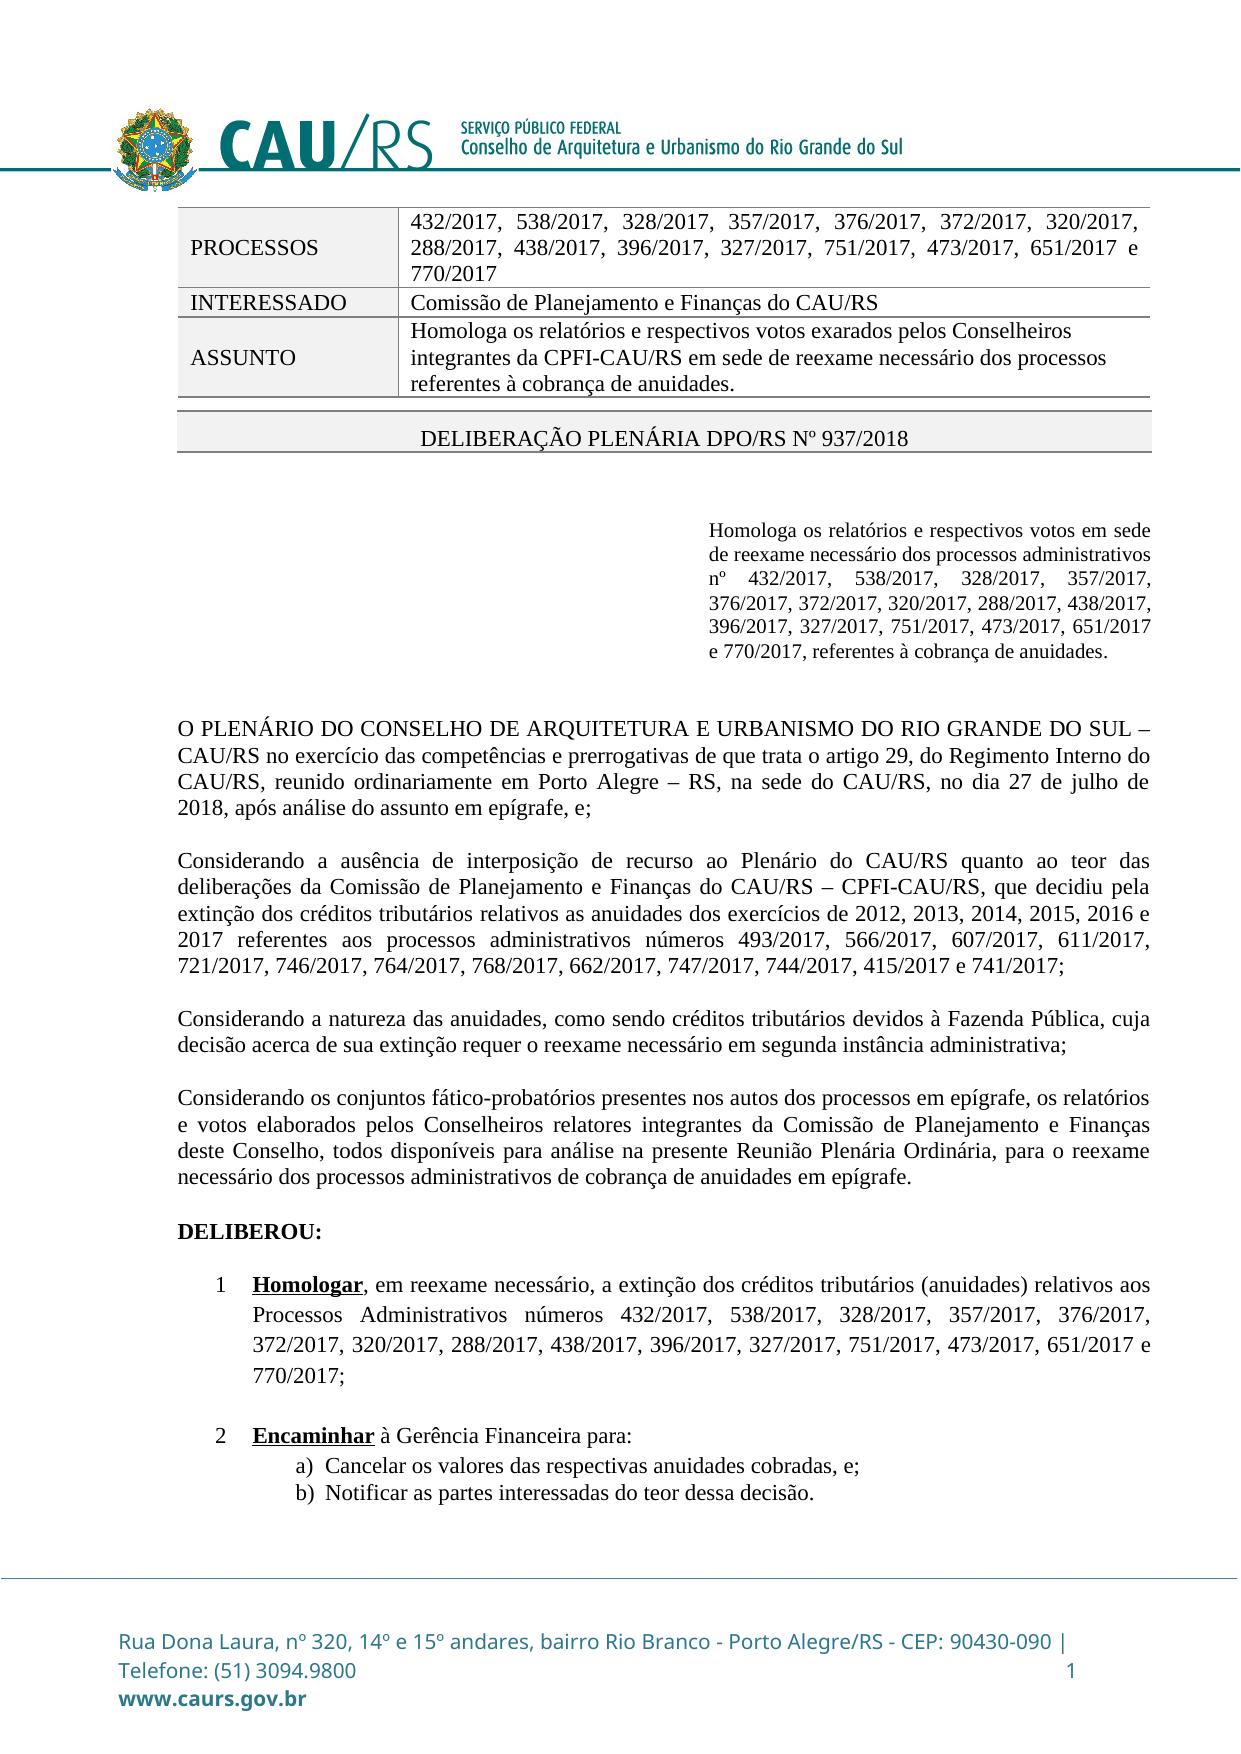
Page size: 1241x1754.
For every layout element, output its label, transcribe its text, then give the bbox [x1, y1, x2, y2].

text DELIBERAÇÃO PLENÁRIA DPO/RS Nº 937/2018 [177, 412, 1152, 451]
text Considerando os conjuntos fático-probatórios presentes nos autos dos processos em epígrafe, os relatórios e votos elaborados pelos Conselheiros relatores integrantes da Comissão de Planejamento e Finanças deste Conselho, todos disponíveis para análise na presente Reunião Plenária Ordinária, para o reexame necessário dos processos administrativos de cobrança de anuidades em epígrafe. [177, 1084, 1152, 1190]
text Homologa os relatórios e respectivos votos em sede de reexame necessário dos processos administrativos nº 432/2017, 538/2017, 328/2017, 357/2017, 376/2017, 372/2017, 320/2017, 288/2017, 438/2017, 396/2017, 327/2017, 751/2017, 473/2017, 651/2017 e 770/2017, referentes à cobrança de anuidades. [709, 518, 1152, 663]
text O PLENÁRIO DO CONSELHO DE ARQUITETURA E URBANISMO DO RIO GRANDE DO SUL – CAU/RS no exercício das competências e prerrogativas de que trata o artigo 29, do Regimento Interno do CAU/RS, reunido ordinariamente em Porto Alegre – RS, na sede do CAU/RS, no dia 27 de julho de 2018, após análise do assunto em epígrafe, e; [177, 715, 1152, 821]
list Cancelar os valores das respectivas anuidades cobradas, e; [177, 1452, 1152, 1479]
table_cell Homologa os relatórios e respectivos votos exarados pelos Conselheiros integrantes da CPFI-CAU/RS em sede de reexame necessário dos processos referentes à cobrança de anuidades. [399, 318, 1150, 396]
table_cell Comissão de Planejamento e Finanças do CAU/RS [399, 288, 1150, 316]
table_header 432/2017, 538/2017, 328/2017, 357/2017, 376/2017, 372/2017, 320/2017, 288/2017, 438/2017, 396/2017, 327/2017, 751/2017, 473/2017, 651/2017 e 770/2017 [399, 208, 1150, 287]
table_header PROCESSOS [178, 208, 398, 287]
picture [0, 42, 1241, 202]
list Notificar as partes interessadas do teor dessa decisão. [295, 1479, 1152, 1505]
table_cell INTERESSADO [178, 288, 398, 316]
text Considerando a natureza das anuidades, como sendo créditos tributários devidos à Fazenda Pública, cuja decisão acerca de sua extinção requer o reexame necessário em segunda instância administrativa; [177, 1005, 1152, 1058]
list Encaminhar à Gerência Financeira para: [215, 1422, 1152, 1448]
text Considerando a ausência de interposição de recurso ao Plenário do CAU/RS quanto ao teor das deliberações da Comissão de Planejamento e Finanças do CAU/RS – CPFI-CAU/RS, que decidiu pela extinção dos créditos tributários relativos as anuidades dos exercícios de 2012, 2013, 2014, 2015, 2016 e 2017 referentes aos processos administrativos números 493/2017, 566/2017, 607/2017, 611/2017, 721/2017, 746/2017, 764/2017, 768/2017, 662/2017, 747/2017, 744/2017, 415/2017 e 741/2017; [177, 847, 1152, 979]
text DELIBEROU: [177, 1218, 1152, 1245]
table_cell ASSUNTO [178, 318, 398, 396]
list Homologar, em reexame necessário, a extinção dos créditos tributários (anuidades) relativos aos Processos Administrativos números 432/2017, 538/2017, 328/2017, 357/2017, 376/2017, 372/2017, 320/2017, 288/2017, 438/2017, 396/2017, 327/2017, 751/2017, 473/2017, 651/2017 e 770/2017; [215, 1271, 1152, 1388]
